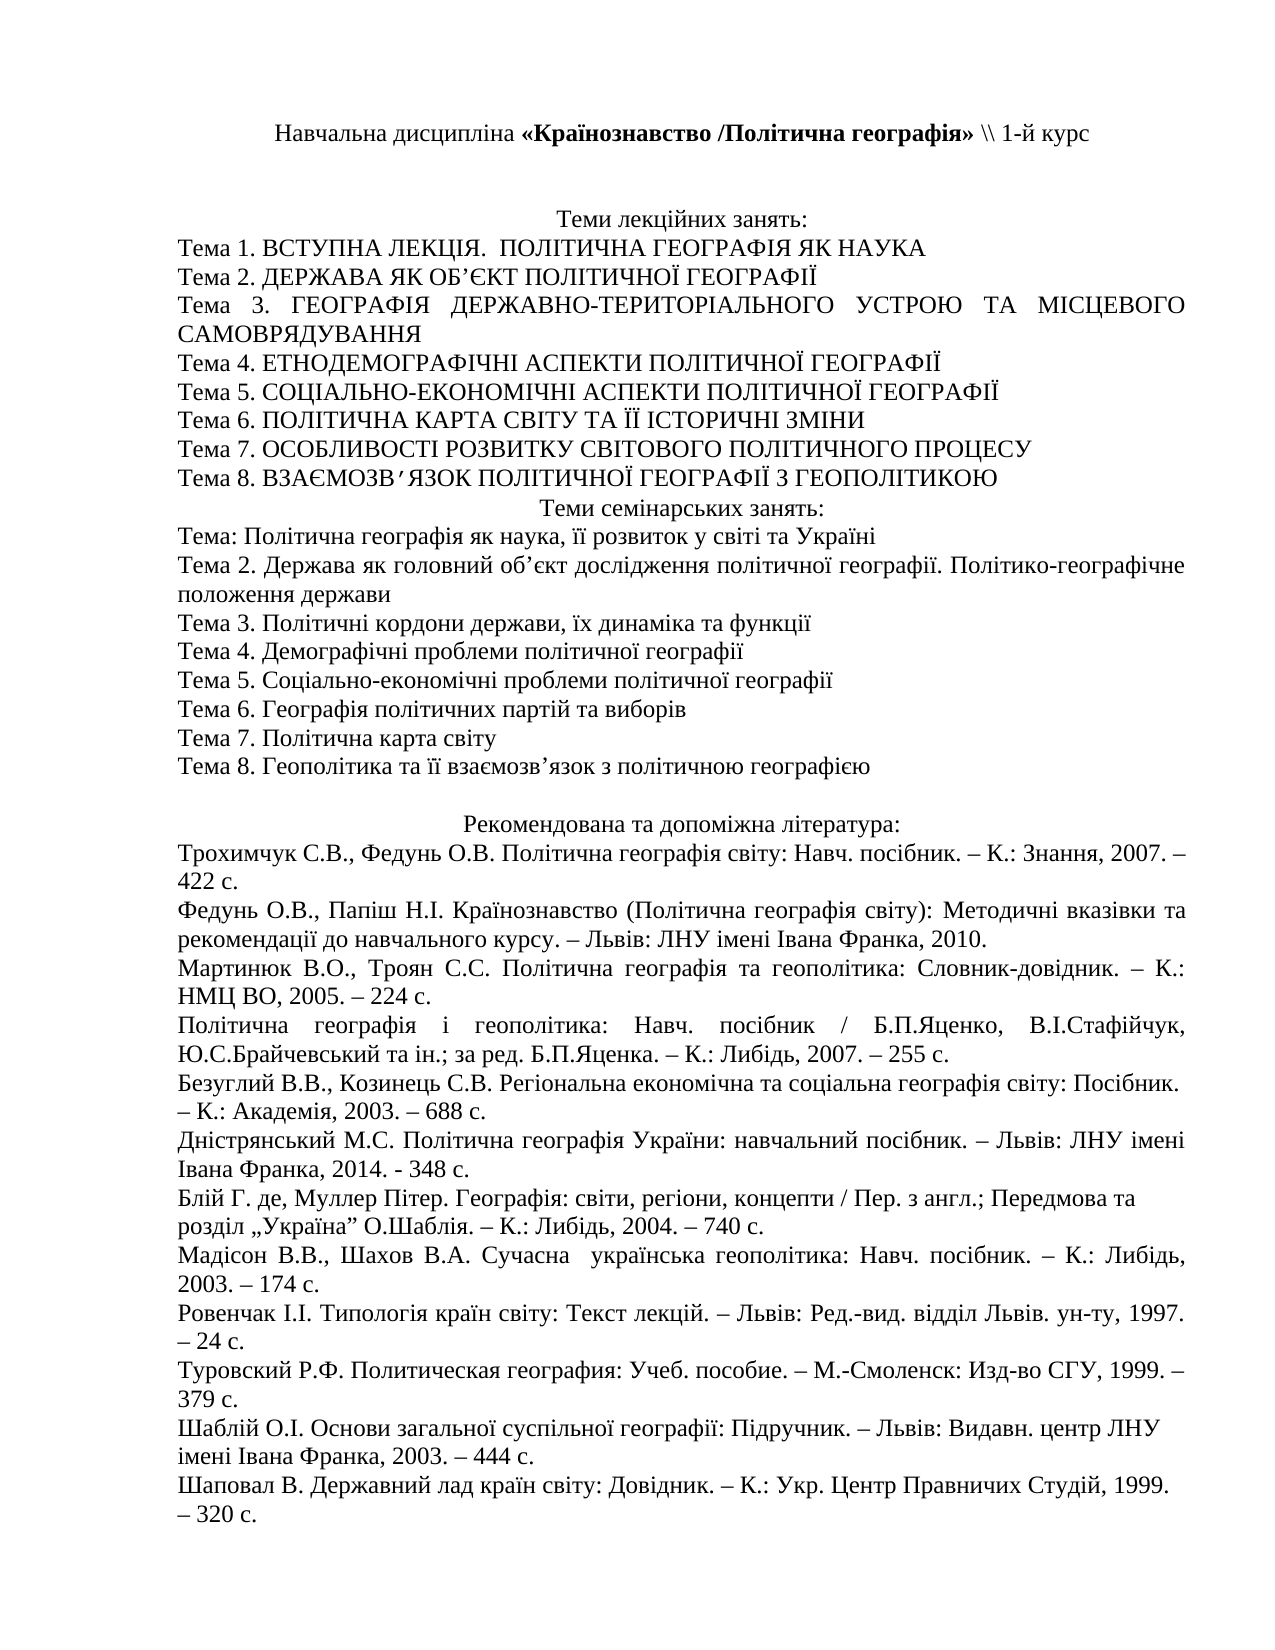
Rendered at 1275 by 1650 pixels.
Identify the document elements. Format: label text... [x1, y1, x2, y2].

text Теми семінарських занять: [177, 493, 1186, 521]
text Тема 8. ВЗАЄМОЗВ’ЯЗОК ПОЛІТИЧНОЇ ГЕОГРАФІЇ З ГЕОПОЛІТИКОЮ [177, 463, 1186, 493]
text Навчальна дисципліна «Країнознавство /Політична географія» \\ 1-й курс [177, 118, 1186, 147]
text Блій Г. де, Муллер Пітер. Географія: світи, регіони, концепти / Пер. з англ.; Передмова та розділ „Україна” О.Шаблія. – К.: Либідь, 2004. – 740 с. [177, 1183, 1186, 1240]
text Тема 1. ВСТУПНА ЛЕКЦIЯ. ПОЛIТИЧНА ГЕОГРАФIЯ ЯК НАУКА [177, 233, 1186, 262]
text Політична географія і геополітика: Навч. посібник / Б.П.Яценко, В.І.Стафійчук, Ю.С.Брайчевський та ін.; за ред. Б.П.Яценка. – К.: Либідь, 2007. – 255 с. [177, 1010, 1186, 1068]
text Тема 8. Геополітика та її взаємозв’язок з політичною географією [177, 751, 1186, 780]
text Трохимчук С.В., Федунь О.В. Політична географія світу: Навч. посібник. – К.: Знання, 2007. – 422 с. [177, 838, 1186, 895]
text Туровский Р.Ф. Политическая география: Учеб. пособие. – М.-Смоленск: Изд-во СГУ, 1999. – 379 с. [177, 1355, 1186, 1413]
text Тема 3. ГЕОГРАФІЯ ДЕРЖАВНО-ТЕРИТОРІАЛЬНОГО УСТРОЮ ТА МІСЦЕВОГО САМОВРЯДУВАННЯ [177, 291, 1186, 348]
text Тема 4. ЕТНОДЕМОГРАФIЧНI АСПЕКТИ ПОЛIТИЧНОЇ ГЕОГРАФIЇ [177, 348, 1186, 377]
text Тема: Політична географія як наука, її розвиток у світі та Україні [177, 521, 1186, 550]
text Тема 2. Держава як головний об’єкт дослідження політичної географії. Політико-географічне положення держави [177, 550, 1186, 608]
text Тема 4. Демографічні проблеми політичної географії [177, 636, 1186, 665]
text Тема 7. Політична карта світу [177, 723, 1186, 751]
text Мадісон В.В., Шахов В.А. Сучасна українська геополітика: Навч. посібник. – К.: Либідь, 2003. – 174 с. [177, 1240, 1186, 1298]
text Шаблій О.І. Основи загальної суспільної географії: Підручник. – Львів: Видавн. центр ЛНУ імені Івана Франка, 2003. – 444 с. [177, 1413, 1186, 1470]
text Ровенчак І.І. Типологія країн світу: Текст лекцій. – Львів: Ред.-вид. відділ Львів. ун-ту, 1997. – 24 с. [177, 1298, 1186, 1355]
text Безуглий В.В., Козинець С.В. Регіональна економічна та соціальна географія світу: Посібник. – К.: Академія, 2003. – 688 с. [177, 1068, 1186, 1125]
text Тема 2. ДЕРЖАВА ЯК ОБ’ЄКТ ПОЛIТИЧНОЇ ГЕОГРАФIЇ [177, 262, 1186, 291]
text Дністрянський М.С. Політична географія України: навчальний посібник. – Львів: ЛНУ імені Івана Франка, 2014. - 348 с. [177, 1125, 1186, 1183]
text Тема 5. Соціально-економічні проблеми політичної географії [177, 665, 1186, 694]
text Тема 6. Географія політичних партій та виборів [177, 694, 1186, 723]
text Тема 3. Політичні кордони держави, їх динаміка та функції [177, 608, 1186, 636]
text Мартинюк В.О., Троян С.С. Політична географія та геополітика: Словник-довідник. – К.: НМЦ ВО, 2005. – 224 с. [177, 953, 1186, 1010]
text Тема 7. ОСОБЛИВОСТІ РОЗВИТКУ СВІТОВОГО ПОЛІТИЧНОГО ПРОЦЕСУ [177, 434, 1186, 463]
text Тема 5. СОЦIАЛЬНО-ЕКОНОМIЧНI АСПЕКТИ ПОЛIТИЧНОЇ ГЕОГРАФIЇ [177, 377, 1186, 406]
text Тема 6. ПОЛIТИЧНА КАРТА СВIТУ ТА ЇЇ ІСТОРИЧНІ ЗМІНИ [177, 406, 1186, 434]
text Шаповал В. Державний лад країн світу: Довідник. – К.: Укр. Центр Правничих Студій, 1999. – 320 с. [177, 1470, 1186, 1528]
text Теми лекційних занять: [177, 204, 1186, 233]
text Рекомендована та допоміжна література: [177, 809, 1186, 838]
text Федунь О.В., Папіш Н.І. Країнознавство (Політична географія світу): Методичні вказівки та рекомендації до навчального курсу. – Львів: ЛНУ імені Івана Франка, 2010. [177, 895, 1186, 953]
